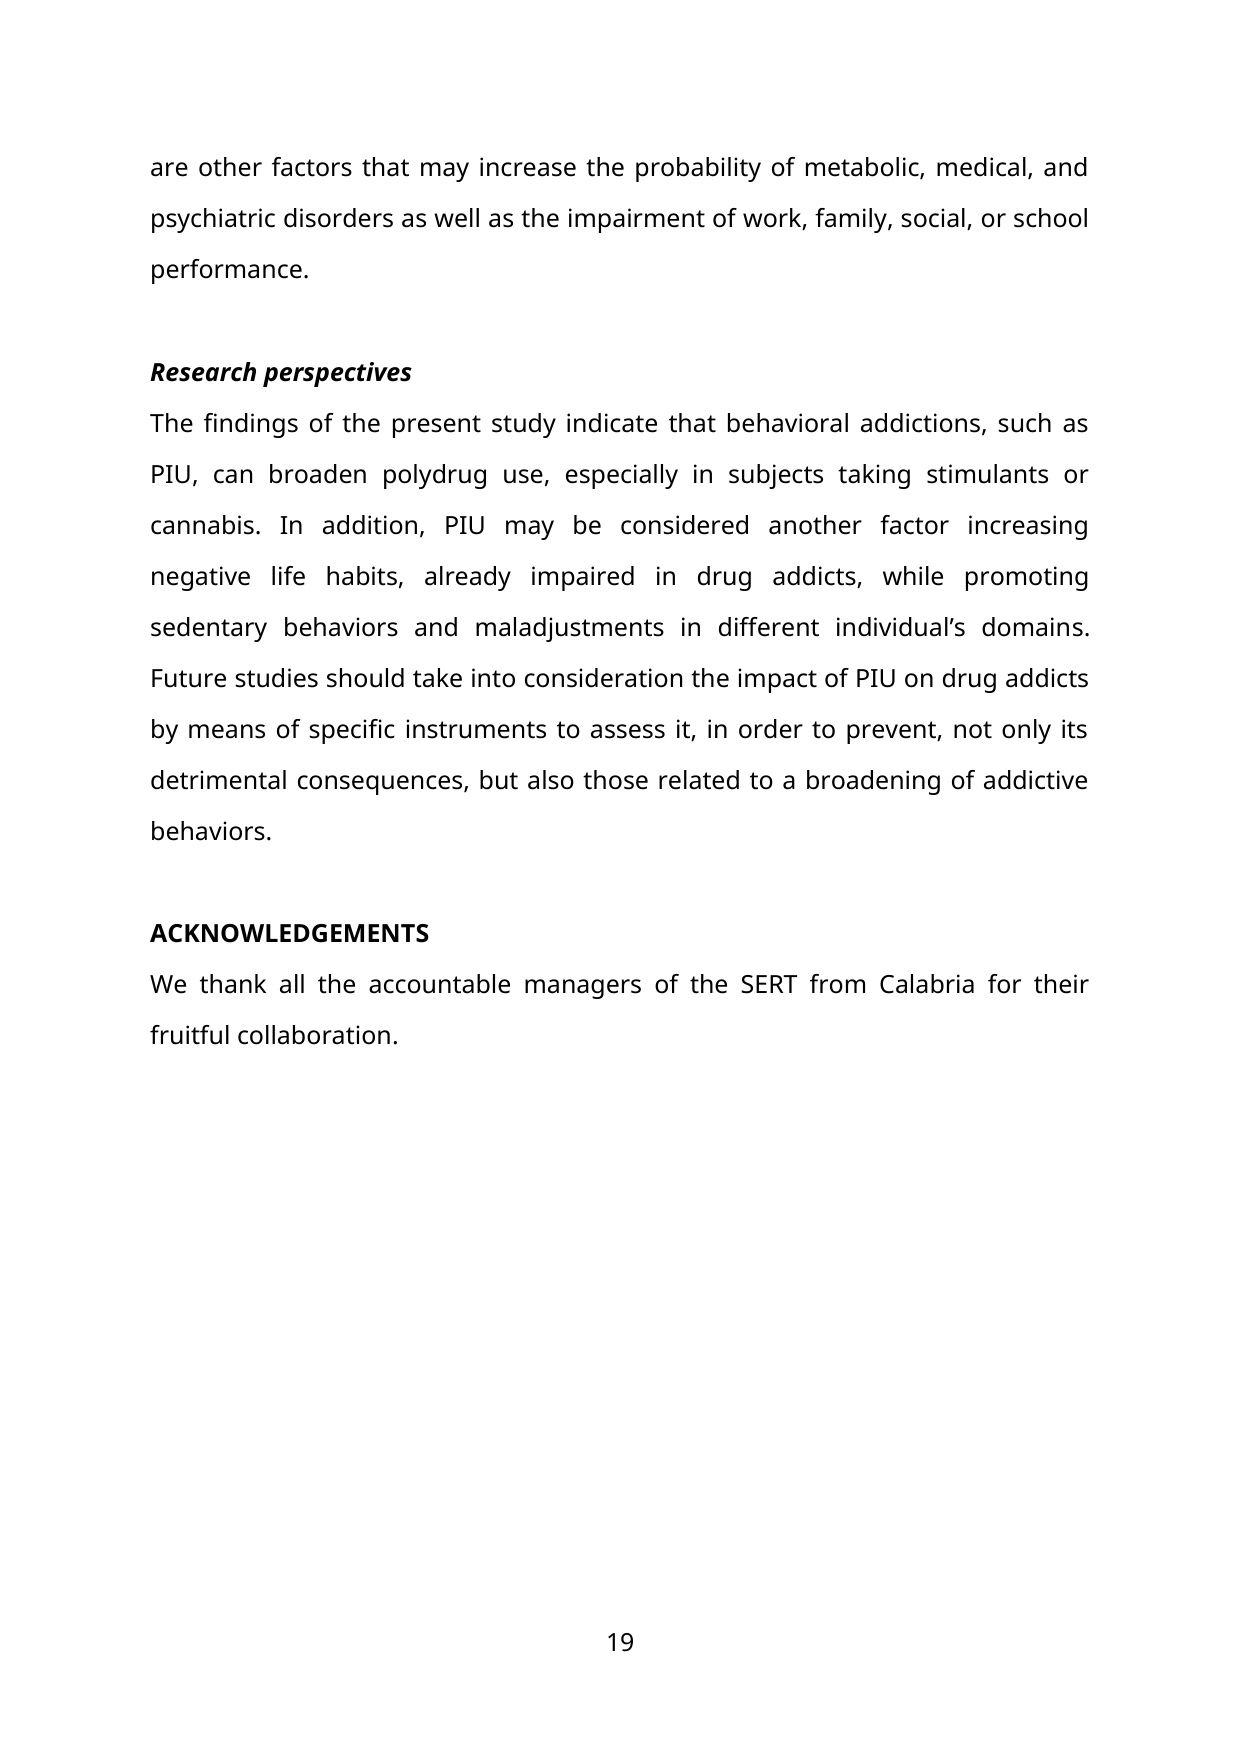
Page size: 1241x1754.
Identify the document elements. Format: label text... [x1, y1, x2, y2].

text ACKNOWLEDGEMENTS [150, 916, 1090, 950]
text Research perspectives [150, 354, 1090, 388]
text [150, 150, 1090, 286]
text The findings of the present study indicate that behavioral addictions, such as PIU, can broaden polydrug use, especially in subjects taking stimulants or cannabis. In addition, PIU may be considered another factor increasing negative life habits, already impaired in drug addicts, while promoting sedentary behaviors and maladjustments in different individual’s domains. Future studies should take into consideration the impact of PIU on drug addicts by means of specific instruments to assess it, in order to prevent, not only its detrimental consequences, but also those related to a broadening of addictive behaviors. [150, 405, 1090, 848]
text We thank all the accountable managers of the SERT from Calabria for their fruitful collaboration. [150, 967, 1090, 1052]
